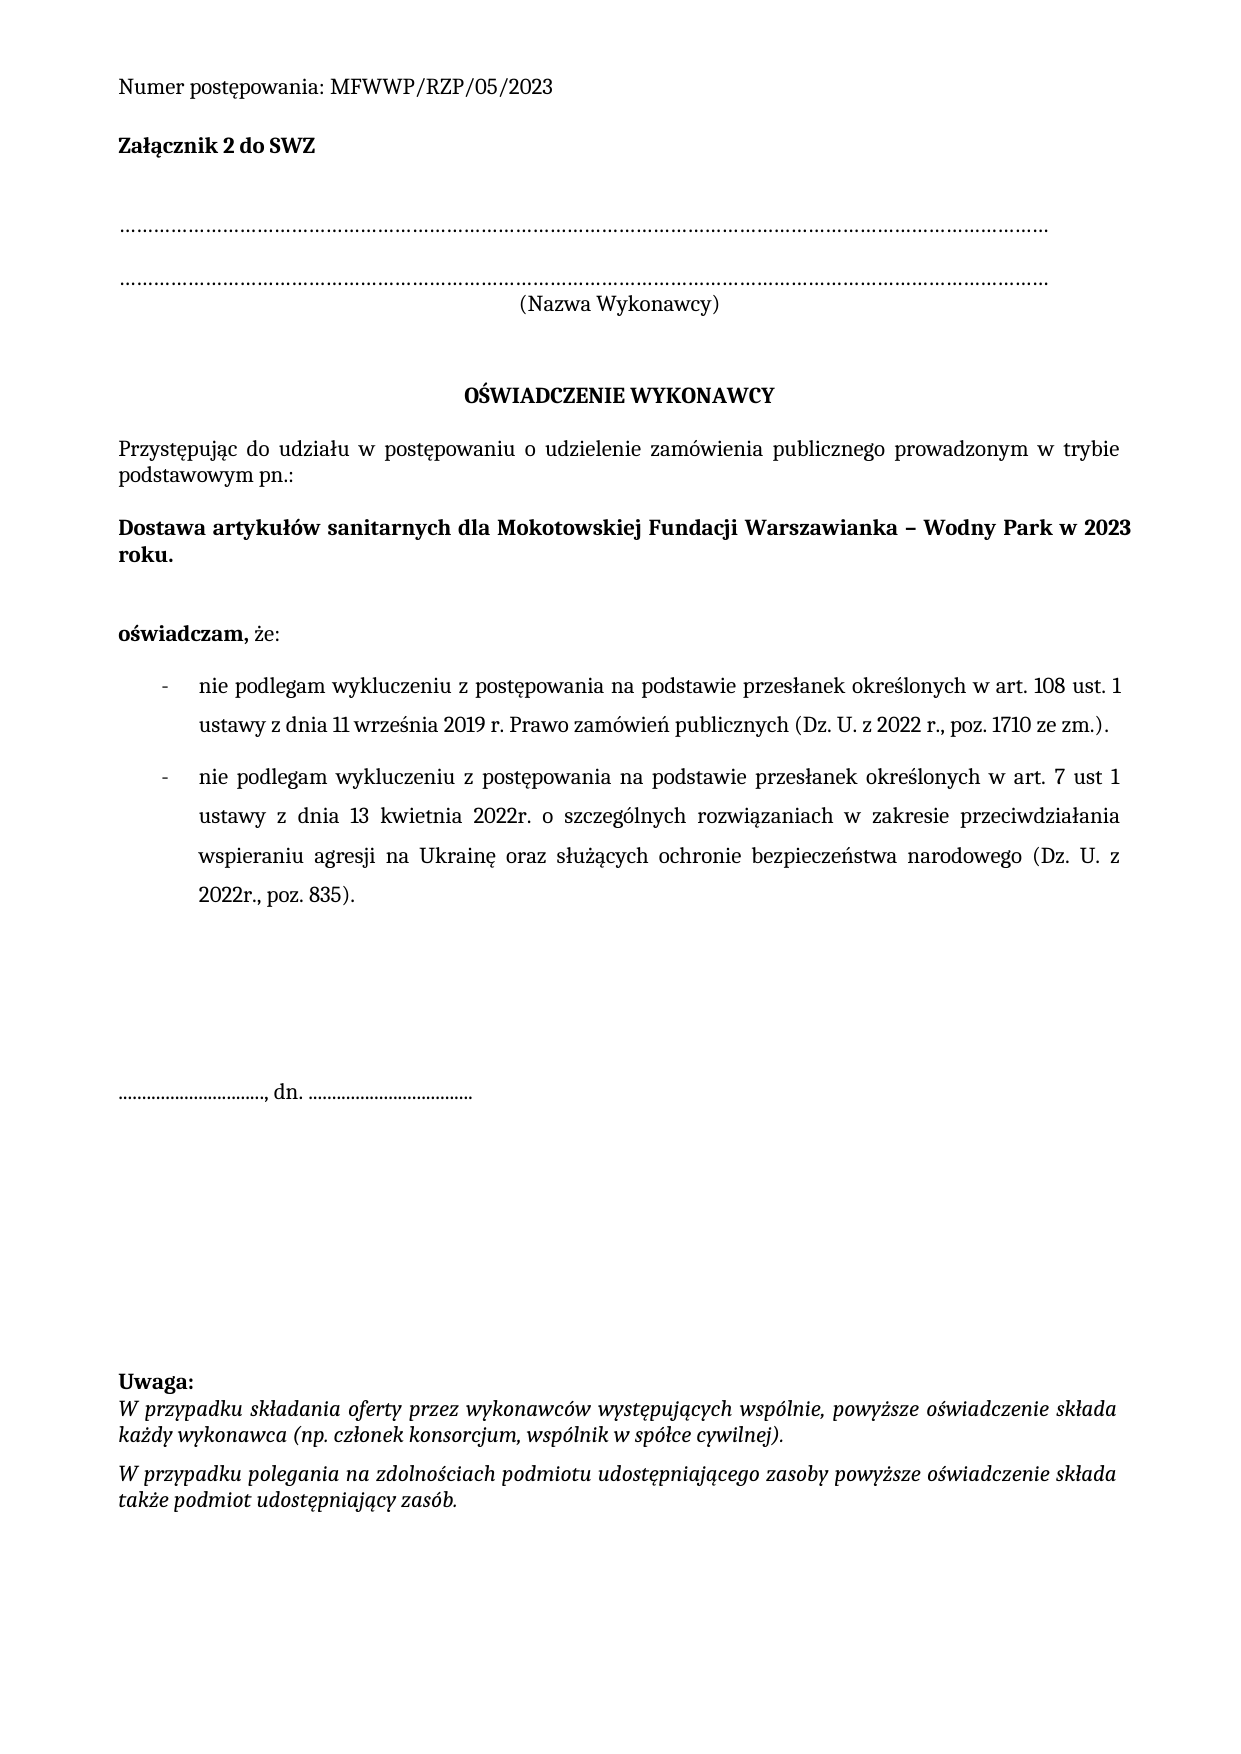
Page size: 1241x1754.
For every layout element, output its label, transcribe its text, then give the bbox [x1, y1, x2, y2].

text OŚWIADCZENIE WYKONAWCY [118, 383, 1121, 409]
text ..............................., dn. ................................... [118, 1079, 1121, 1106]
text Załącznik 2 do SWZ [118, 133, 1121, 159]
text Uwaga: [118, 1369, 1121, 1395]
list nie podlegam wykluczeniu z postępowania na podstawie przesłanek określonych w art. 7 ust 1 ustawy z dnia 13 kwietnia 2022r. o szczególnych rozwiązaniach w zakresie przeciwdziałania wspieraniu agresji na Ukrainę oraz służących ochronie bezpieczeństwa narodowego (Dz. U. z 2022r., poz. 835). [161, 764, 1121, 909]
text W przypadku składania oferty przez wykonawców występujących wspólnie, powyższe oświadczenie składa każdy wykonawca (np. członek konsorcjum, wspólnik w spółce cywilnej). [118, 1395, 1121, 1448]
text oświadczam, że: [118, 620, 1121, 647]
list nie podlegam wykluczeniu z postępowania na podstawie przesłanek określonych w art. 108 ust. 1 ustawy z dnia 11 września 2019 r. Prawo zamówień publicznych (Dz. U. z 2022 r., poz. 1710 ze zm.). [161, 672, 1121, 738]
text ……………………………………………………………………………………………………………………………………………… [118, 212, 1121, 238]
text W przypadku polegania na zdolnościach podmiotu udostępniającego zasoby powyższe oświadczenie składa także podmiot udostępniający zasób. [118, 1461, 1121, 1513]
text ……………………………………………………………………………………………………………………………………………… [118, 265, 1121, 291]
text Dostawa artykułów sanitarnych dla Mokotowskiej Fundacji Warszawianka – Wodny Park w 2023 roku. [118, 515, 1133, 568]
text (Nazwa Wykonawcy) [118, 291, 1121, 317]
text Przystępując do udziału w postępowaniu o udzielenie zamówienia publicznego prowadzonym w trybie podstawowym pn.: [118, 436, 1121, 489]
